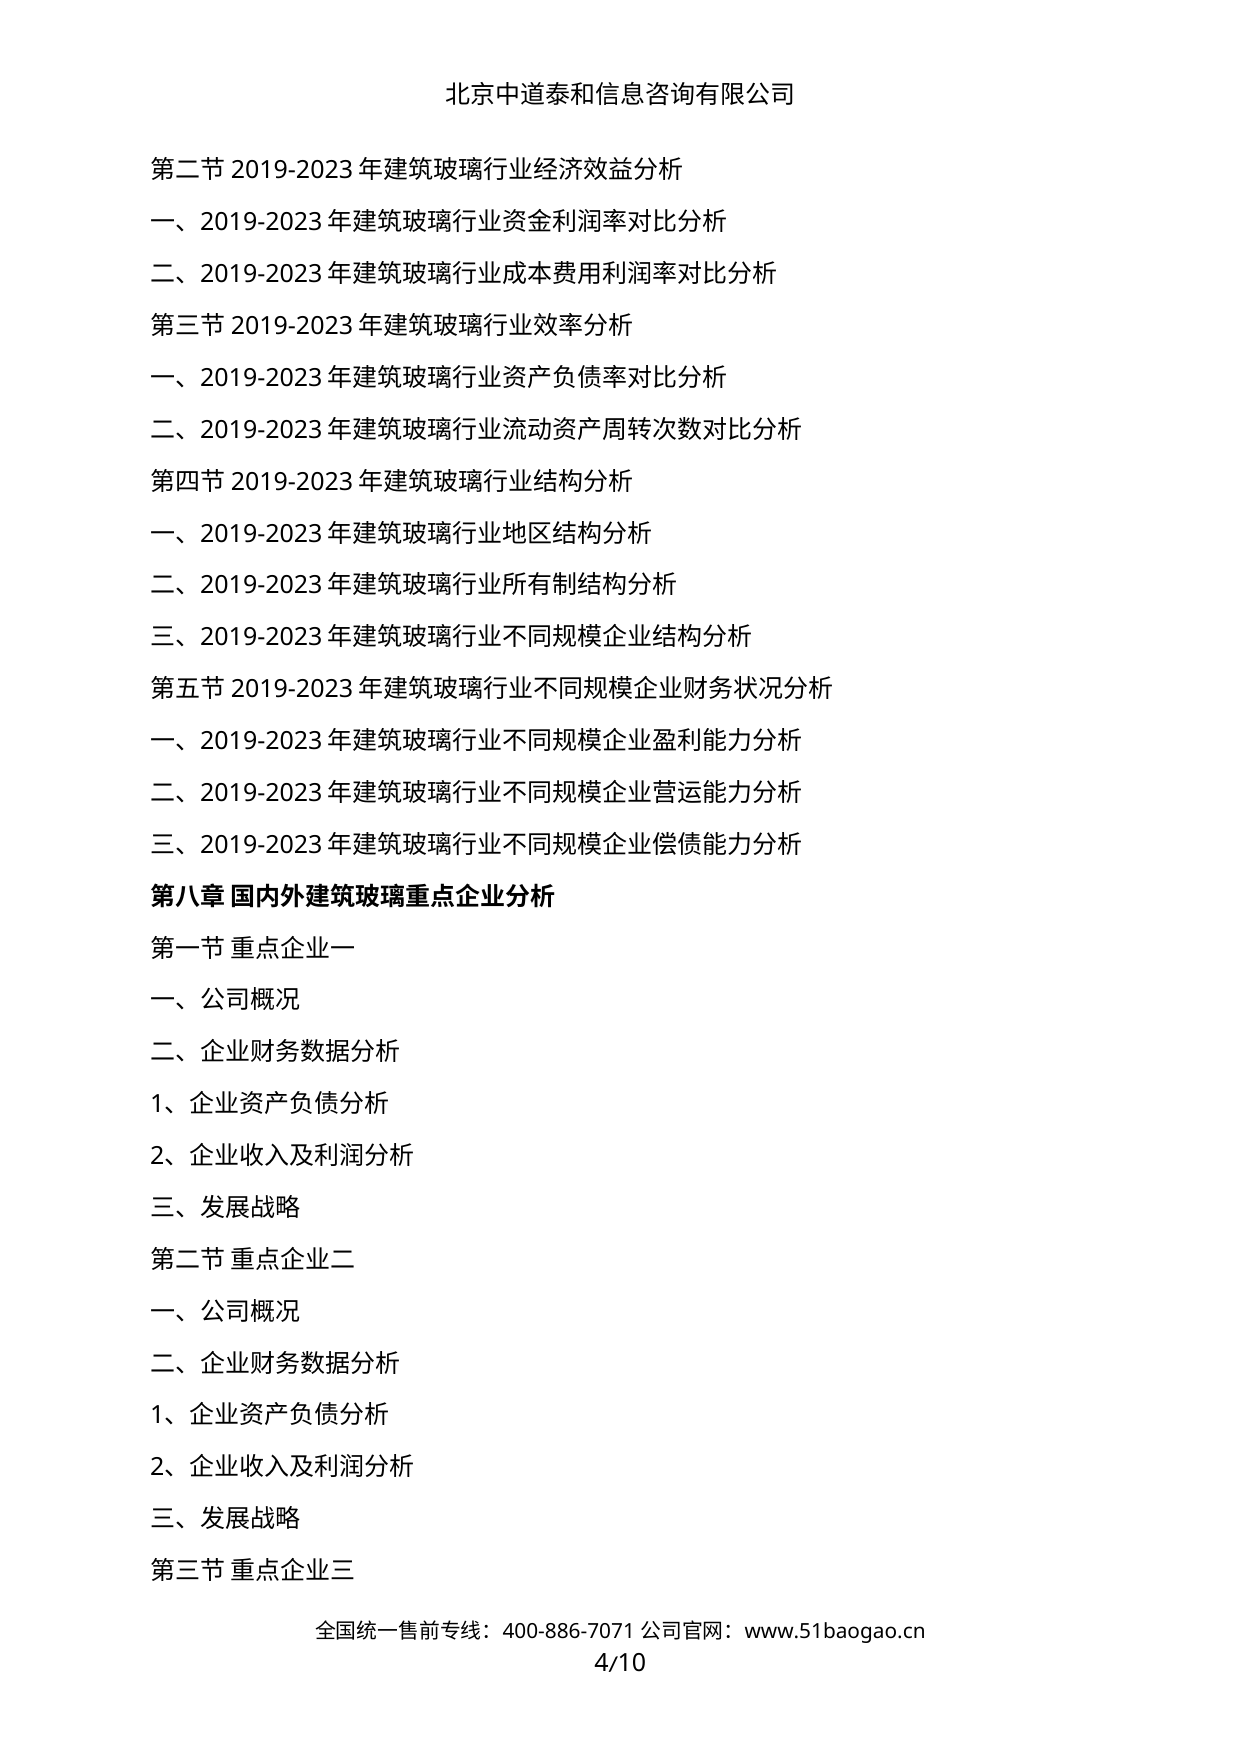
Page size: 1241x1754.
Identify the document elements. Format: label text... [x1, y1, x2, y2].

text 三、发展战略 [150, 1187, 1090, 1224]
text 第八章 国内外建筑玻璃重点企业分析 [150, 876, 1090, 912]
text 第二节 重点企业二 [150, 1239, 1090, 1276]
text 2、企业收入及利润分析 [150, 1136, 1090, 1172]
text 三、2019-2023年建筑玻璃行业不同规模企业偿债能力分析 [150, 824, 1090, 861]
text 二、2019-2023年建筑玻璃行业所有制结构分析 [150, 565, 1090, 601]
text 一、2019-2023年建筑玻璃行业地区结构分析 [150, 513, 1090, 549]
text 三、发展战略 [150, 1499, 1090, 1535]
text 第三节 重点企业三 [150, 1551, 1090, 1587]
text 1、企业资产负债分析 [150, 1395, 1090, 1431]
text 一、公司概况 [150, 1291, 1090, 1327]
text 1、企业资产负债分析 [150, 1084, 1090, 1120]
text 一、2019-2023年建筑玻璃行业资产负债率对比分析 [150, 357, 1090, 394]
text 第五节 2019-2023年建筑玻璃行业不同规模企业财务状况分析 [150, 669, 1090, 705]
text 二、企业财务数据分析 [150, 1343, 1090, 1379]
text 第三节 2019-2023年建筑玻璃行业效率分析 [150, 306, 1090, 342]
text 一、2019-2023年建筑玻璃行业不同规模企业盈利能力分析 [150, 721, 1090, 757]
text 第一节 重点企业一 [150, 928, 1090, 964]
text 二、2019-2023年建筑玻璃行业流动资产周转次数对比分析 [150, 409, 1090, 446]
text 一、2019-2023年建筑玻璃行业资金利润率对比分析 [150, 202, 1090, 238]
text 二、2019-2023年建筑玻璃行业不同规模企业营运能力分析 [150, 772, 1090, 809]
text 二、企业财务数据分析 [150, 1032, 1090, 1068]
text 第四节 2019-2023年建筑玻璃行业结构分析 [150, 461, 1090, 497]
text 三、2019-2023年建筑玻璃行业不同规模企业结构分析 [150, 617, 1090, 653]
text 一、公司概况 [150, 980, 1090, 1016]
text 2、企业收入及利润分析 [150, 1447, 1090, 1483]
text 第二节 2019-2023年建筑玻璃行业经济效益分析 [150, 150, 1090, 186]
text 二、2019-2023年建筑玻璃行业成本费用利润率对比分析 [150, 254, 1090, 290]
